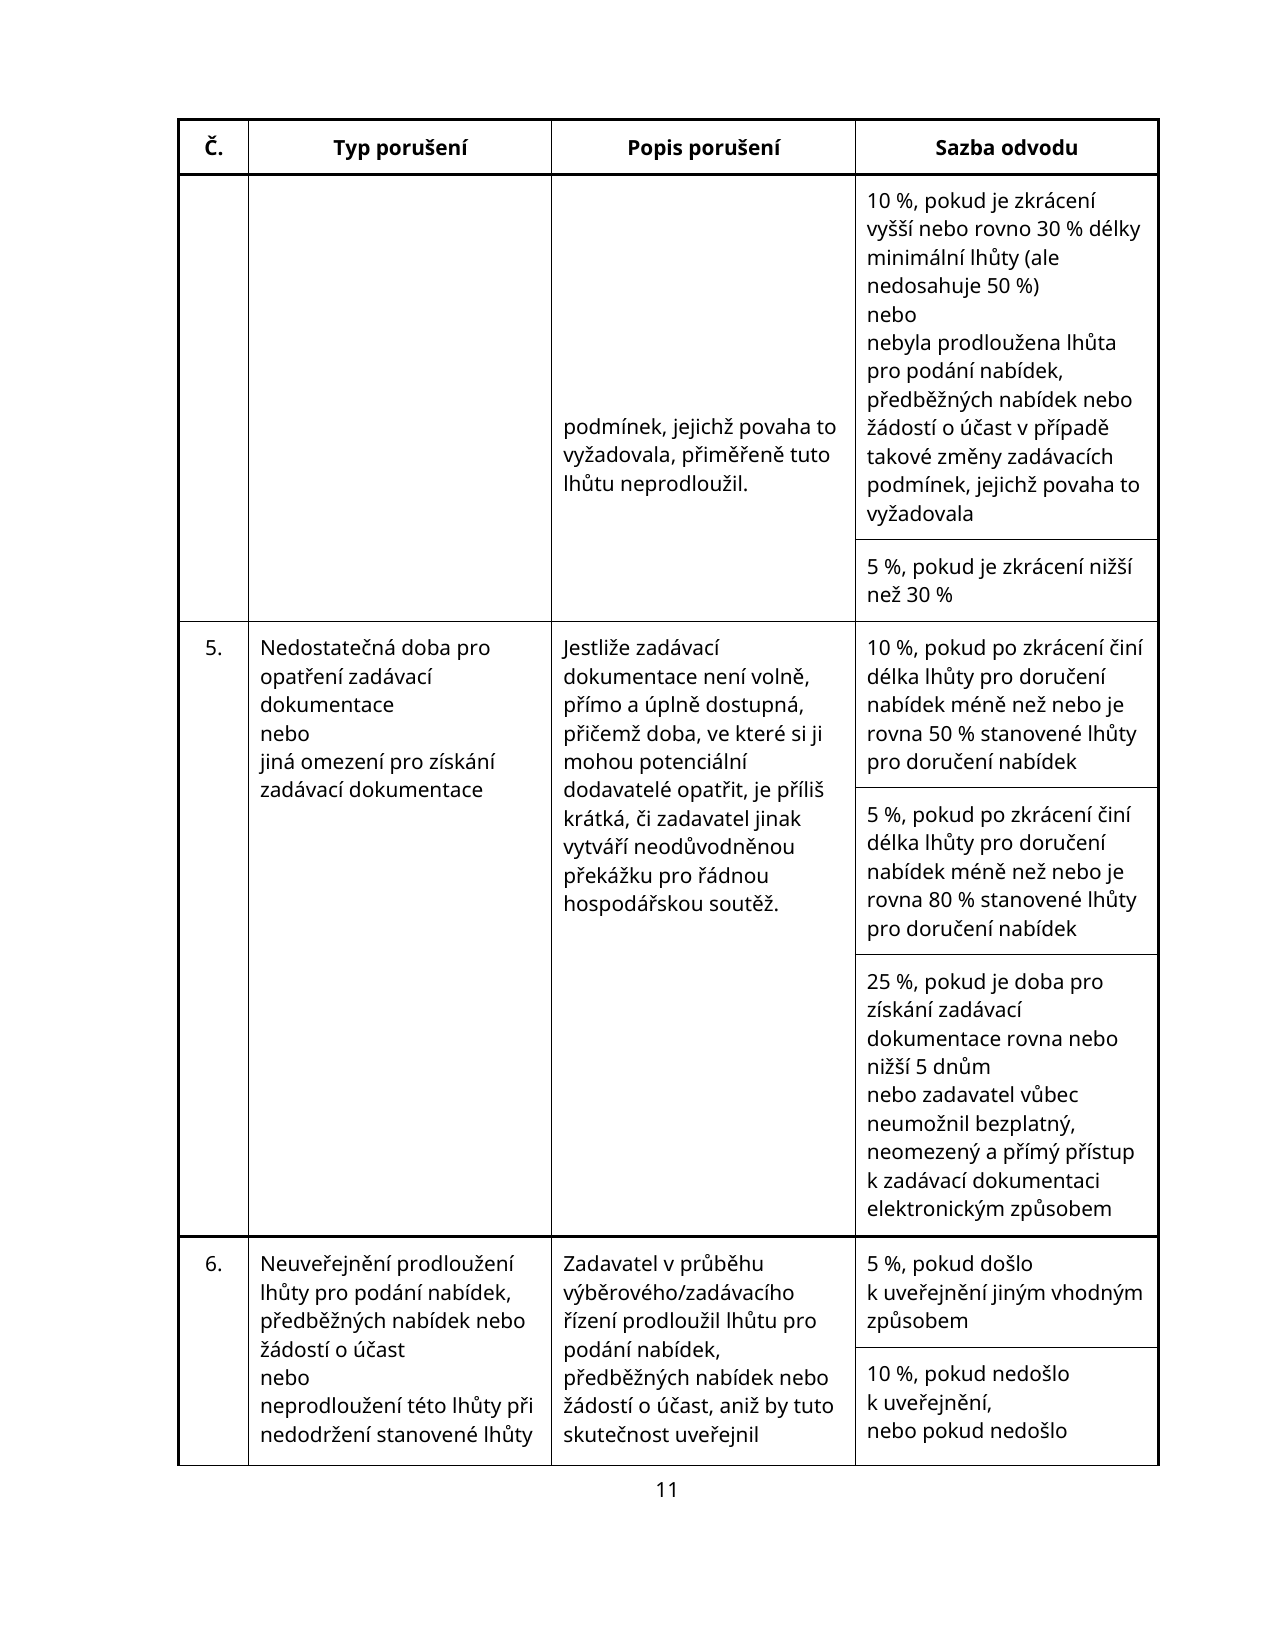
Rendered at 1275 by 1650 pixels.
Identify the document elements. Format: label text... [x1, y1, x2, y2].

table_cell [180, 1238, 248, 1465]
table_cell 10 %, pokud je zkrácení vyšší nebo rovno 30 % délky minimální lhůty (ale nedosahuje 50 %) nebo nebyla prodloužena lhůta pro podání nabídek, předběžných nabídek nebo žádostí o účast v případě takové změny zadávacích podmínek, jejichž povaha to vyžadovala [856, 176, 1157, 539]
table_cell 5 %, pokud došlo k uveřejnění jiným vhodným způsobem [856, 1238, 1157, 1347]
table_cell Jestliže zadávací dokumentace není volně, přímo a úplně dostupná, přičemž doba, ve které si ji mohou potenciální dodavatelé opatřit, je příliš krátká, či zadavatel jinak vytváří neodůvodněnou překážku pro řádnou hospodářskou soutěž. [552, 622, 855, 1234]
table_cell Zadavatel v průběhu výběrového/zadávacího řízení prodloužil lhůtu pro podání nabídek, předběžných nabídek nebo žádostí o účast, aniž by tuto skutečnost uveřejnil způsobem stanoveným v zákoně nebo v Pokynech SFŽP ČR, resp. způsobem, jakým bylo zahájeno výběrové/zadávací řízení, nebo ačkoliv žádost o vysvětlení byla doručena včas, zadavatel toto vysvětlení neuveřejnil, neodeslal nebo nepředal ve stanovené lhůtě a současně neprodloužil lhůtu pro podání nabídek. [552, 1238, 855, 1465]
table_header Sazba odvodu [856, 121, 1157, 173]
table_cell [180, 622, 248, 1234]
table_cell 5 %, pokud po zkrácení činí délka lhůty pro doručení nabídek méně než nebo je rovna 80 % stanovené lhůty pro doručení nabídek [856, 788, 1157, 954]
table_cell 25 %, pokud je doba pro získání zadávací dokumentace rovna nebo nižší 5 dnům nebo zadavatel vůbec neumožnil bezplatný, neomezený a přímý přístup k zadávací dokumentaci elektronickým způsobem [856, 955, 1157, 1234]
table_cell 10 %, pokud po zkrácení činí délka lhůty pro doručení nabídek méně než nebo je rovna 50 % stanovené lhůty pro doručení nabídek [856, 622, 1157, 787]
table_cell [856, 1348, 1157, 1465]
table_header Typ porušení [249, 121, 551, 173]
table_cell Nedostatečná doba pro opatření zadávací dokumentace nebo jiná omezení pro získání zadávací dokumentace [249, 622, 551, 1234]
table_header Č. [180, 121, 248, 173]
table_header Popis porušení [552, 121, 855, 173]
table_cell 5 %, pokud je zkrácení nižší než 30 % [856, 540, 1157, 621]
table_cell Neuveřejnění prodloužení lhůty pro podání nabídek, předběžných nabídek nebo žádostí o účast nebo neprodloužení této lhůty při nedodržení stanovené lhůty pro poskytnutí vysvětlení [249, 1238, 551, 1465]
